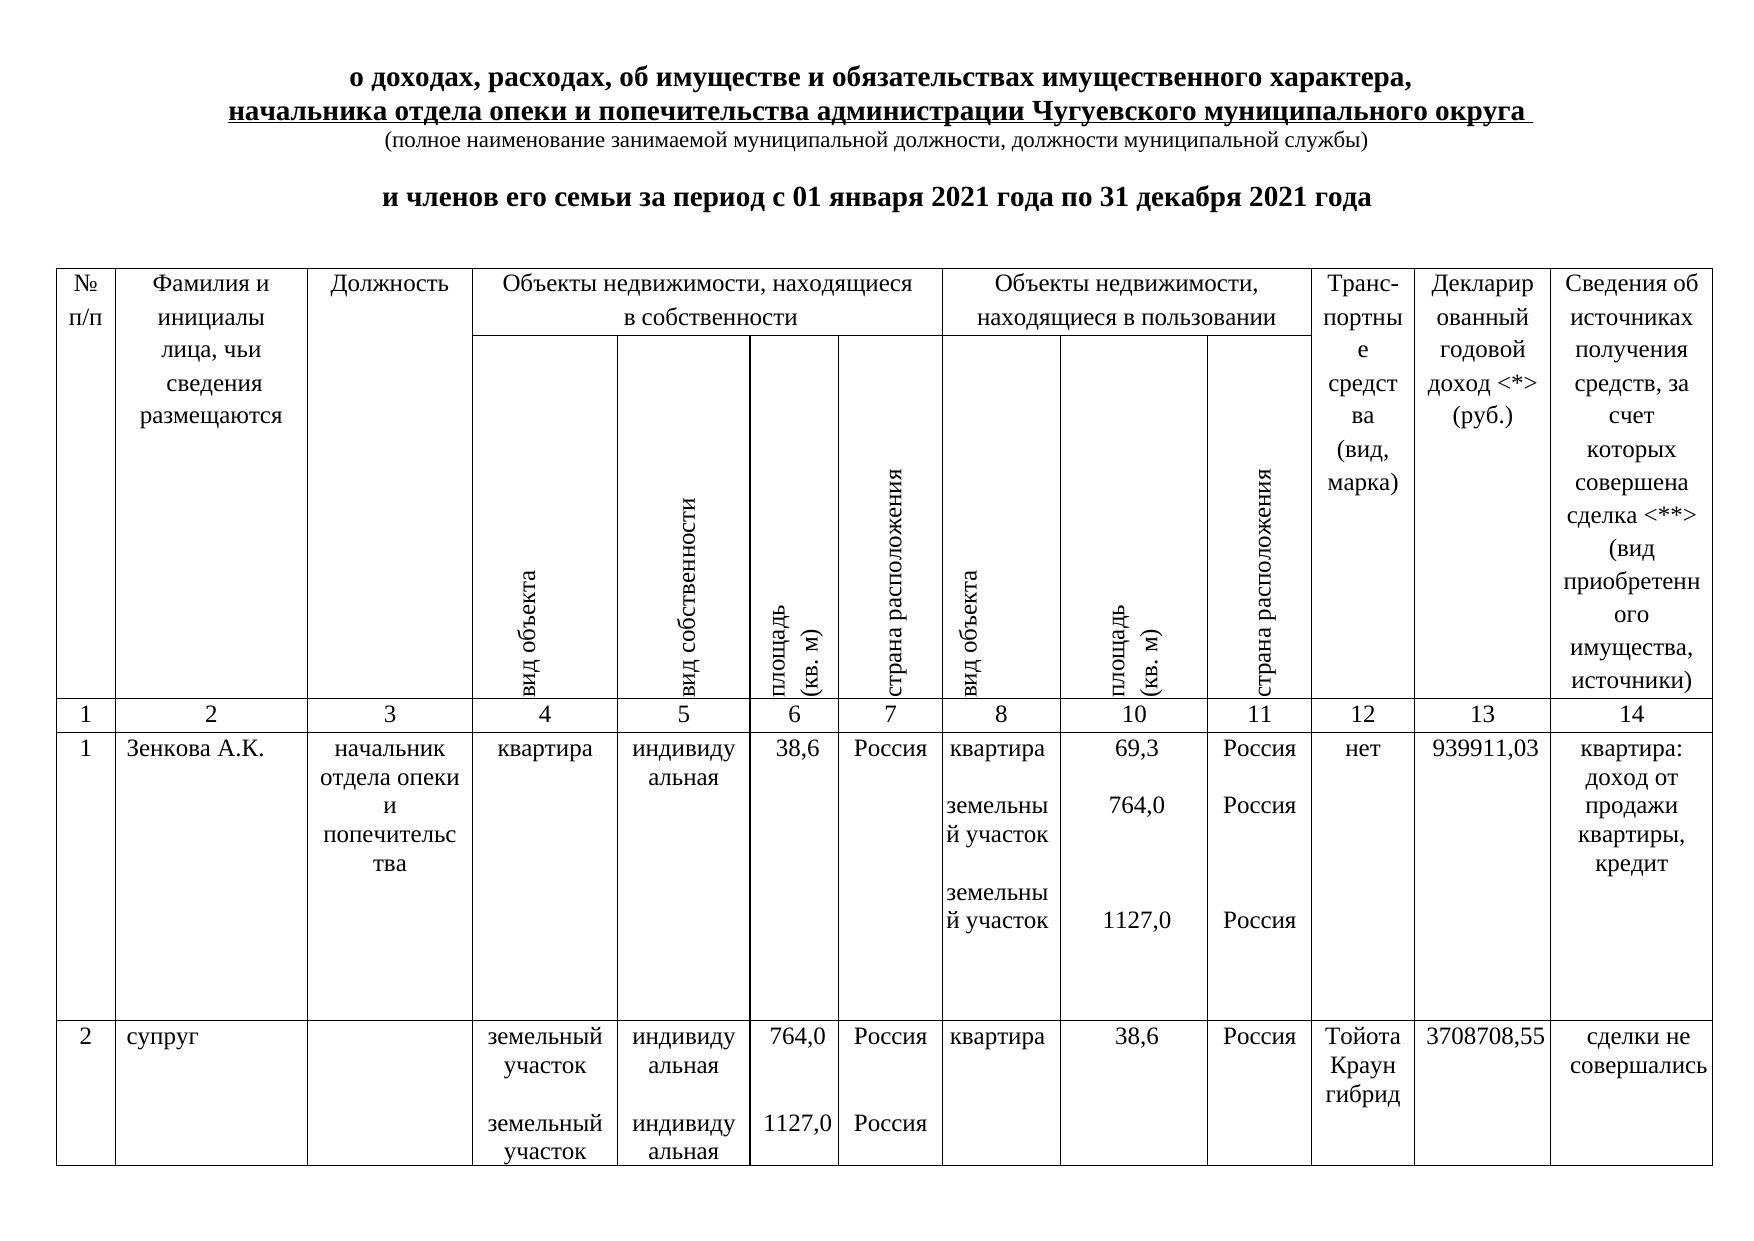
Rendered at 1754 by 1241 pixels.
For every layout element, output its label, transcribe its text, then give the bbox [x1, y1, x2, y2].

table_cell вид объекта [473, 336, 617, 698]
table_cell 764,0 1127,0 69,3 [751, 1021, 838, 1165]
text (полное наименование занимаемой муниципальной должности, должности муниципальной службы) [59, 126, 1695, 152]
table_cell Россия Россия Россия [1208, 733, 1311, 1020]
table_cell индивидуальная [618, 733, 749, 1020]
table_cell 38,6 [751, 733, 838, 1020]
table_cell Зенкова А.К. [116, 733, 307, 1020]
table_cell 12 [1312, 699, 1414, 732]
table_header Объекты недвижимости, находящиеся в собственности [473, 269, 942, 334]
table_cell 1 [57, 699, 115, 732]
table_cell 38,6 [1061, 1021, 1207, 1165]
table_header № п/п [57, 269, 115, 698]
table_cell 7 [839, 699, 942, 732]
table_cell нет [1312, 733, 1414, 1020]
table_cell 3708708,55 [1415, 1021, 1550, 1165]
table_cell Россия [839, 733, 942, 1020]
table_cell начальник отдела опеки и попечительства [308, 733, 472, 1020]
table_cell 4 [473, 699, 617, 732]
table_cell вид собственности [618, 336, 749, 698]
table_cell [839, 1021, 942, 1165]
table_cell Россия [1208, 1021, 1311, 1165]
table_cell вид объекта [943, 336, 1060, 698]
text о доходах, расходах, об имуществе и обязательствах имущественного характера, [59, 59, 1695, 93]
table_cell квартира: доход от продажи квартиры, кредит [1551, 733, 1712, 1020]
table_header Объекты недвижимости, находящиеся в пользовании [943, 269, 1311, 334]
table_cell 5 [618, 699, 749, 732]
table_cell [1551, 1021, 1712, 1165]
table_cell 13 [1415, 699, 1550, 732]
table_cell 6 [751, 699, 838, 732]
table_cell 1 [57, 733, 115, 1020]
table_header Транс-портные средства (вид, марка) [1312, 269, 1414, 698]
table_header Фамилия и инициалы лица, чьи сведения размещаются [116, 269, 307, 698]
table_cell площадь (кв. м) [1061, 336, 1207, 698]
table_cell страна расположения [1208, 336, 1311, 698]
table_cell 69,3 764,0 1127,0 [1061, 733, 1207, 1020]
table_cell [473, 1021, 617, 1165]
text и членов его семьи за период с 01 января 2021 года по 31 декабря 2021 года [59, 179, 1695, 212]
table_header Сведения об источниках получения средств, за счет которых совершена сделка <**> (вид приобретенного имущества, источники) [1551, 269, 1712, 698]
table_cell 2 [116, 699, 307, 732]
table_cell страна расположения [839, 336, 942, 698]
table_header Декларированный годовой доход <*> (руб.) [1415, 269, 1550, 698]
table_cell 939911,03 [1415, 733, 1550, 1020]
table_cell супруг [116, 1021, 307, 1165]
table_cell [308, 1021, 472, 1165]
table_cell 14 [1551, 699, 1712, 732]
table_cell квартира [943, 1021, 1060, 1165]
table_cell квартира [473, 733, 617, 1020]
table_cell 2 [57, 1021, 115, 1165]
table_cell площадь (кв. м) [751, 336, 838, 698]
table_cell Тойота Краун гибрид [1312, 1021, 1414, 1165]
text начальника отдела опеки и попечительства администрации Чугуевского муниципального округа [59, 93, 1695, 126]
table_header Должность [308, 269, 472, 698]
table_cell 8 [943, 699, 1060, 732]
table_cell 11 [1208, 699, 1311, 732]
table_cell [618, 1021, 749, 1165]
table_cell 3 [308, 699, 472, 732]
table_cell 10 [1061, 699, 1207, 732]
table_cell квартира земельный участок земельный участок [943, 733, 1060, 1020]
